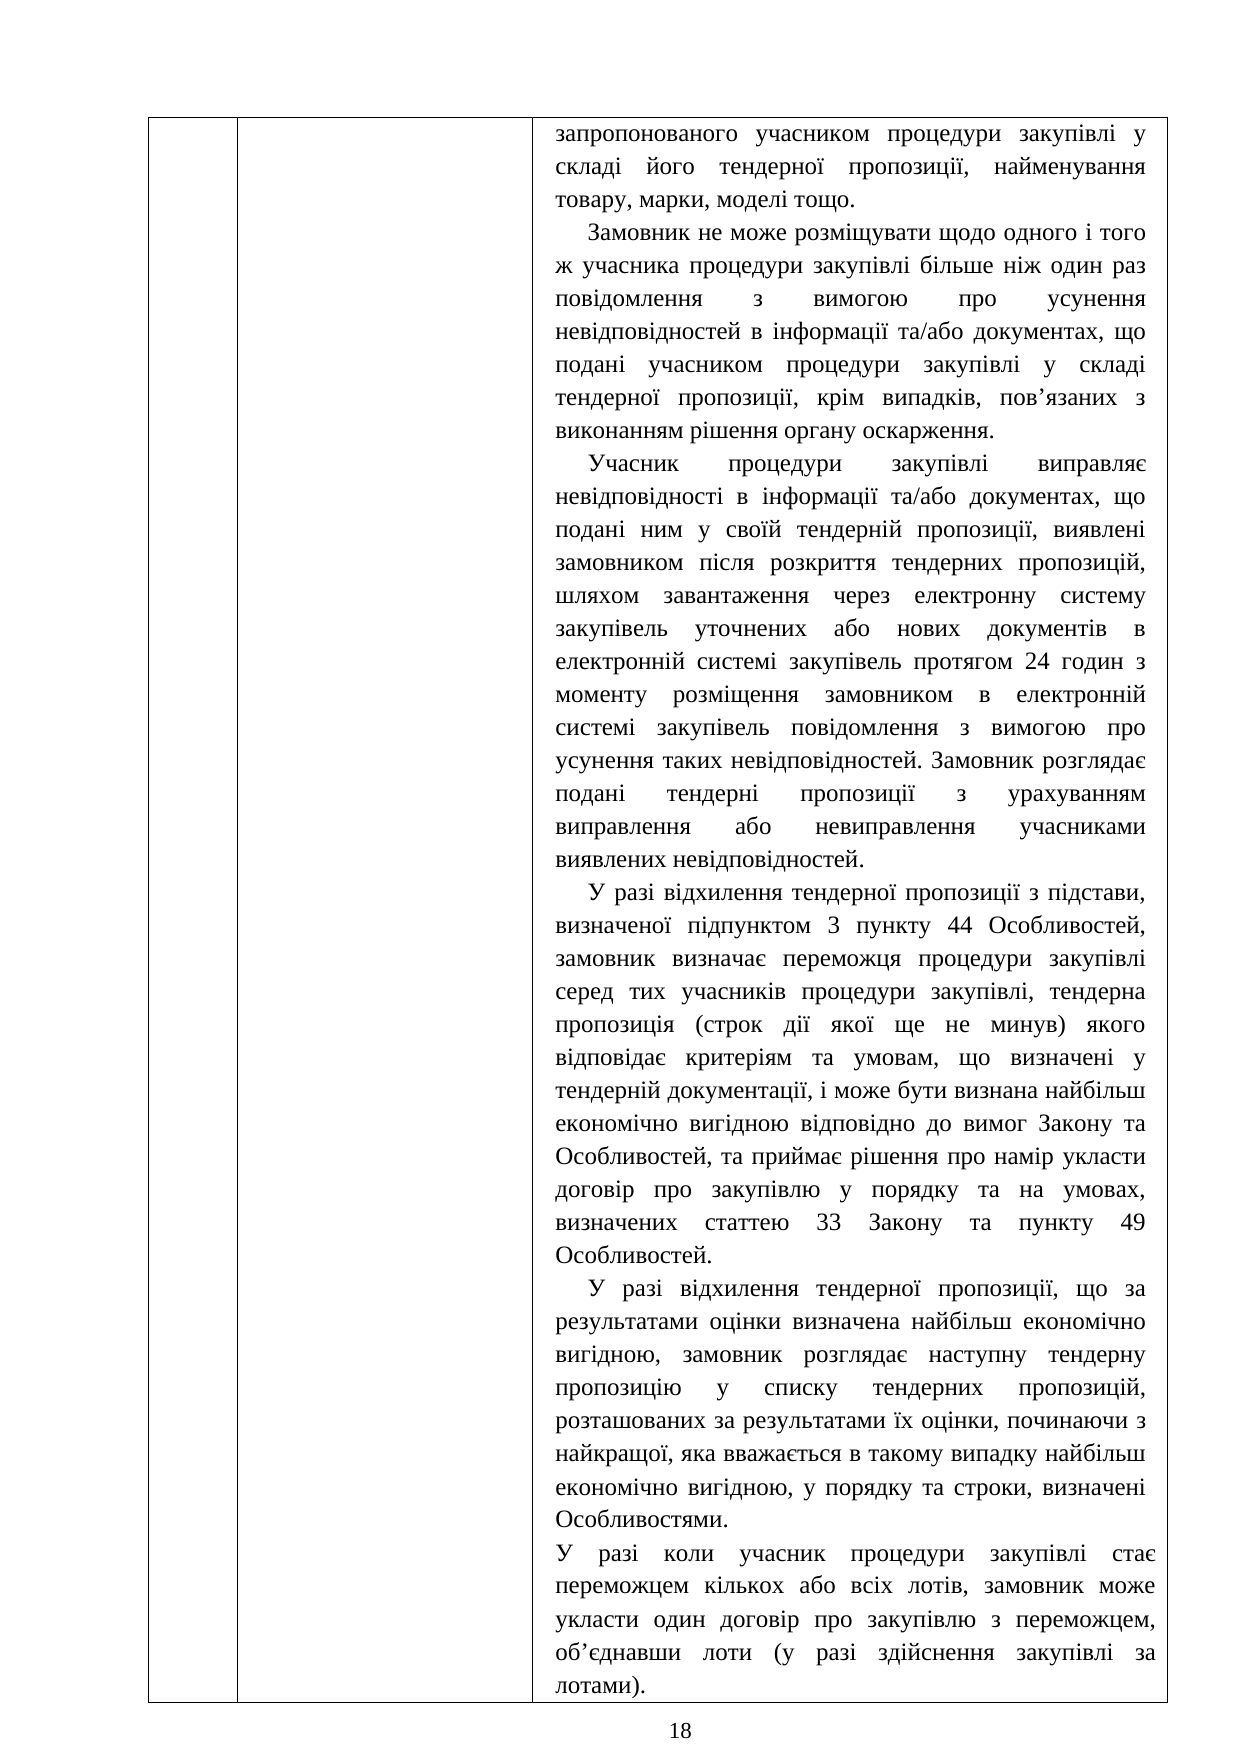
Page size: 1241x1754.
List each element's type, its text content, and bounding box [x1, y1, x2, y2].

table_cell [533, 118, 1167, 1702]
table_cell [238, 118, 532, 1702]
table_cell 1 [149, 118, 237, 1702]
